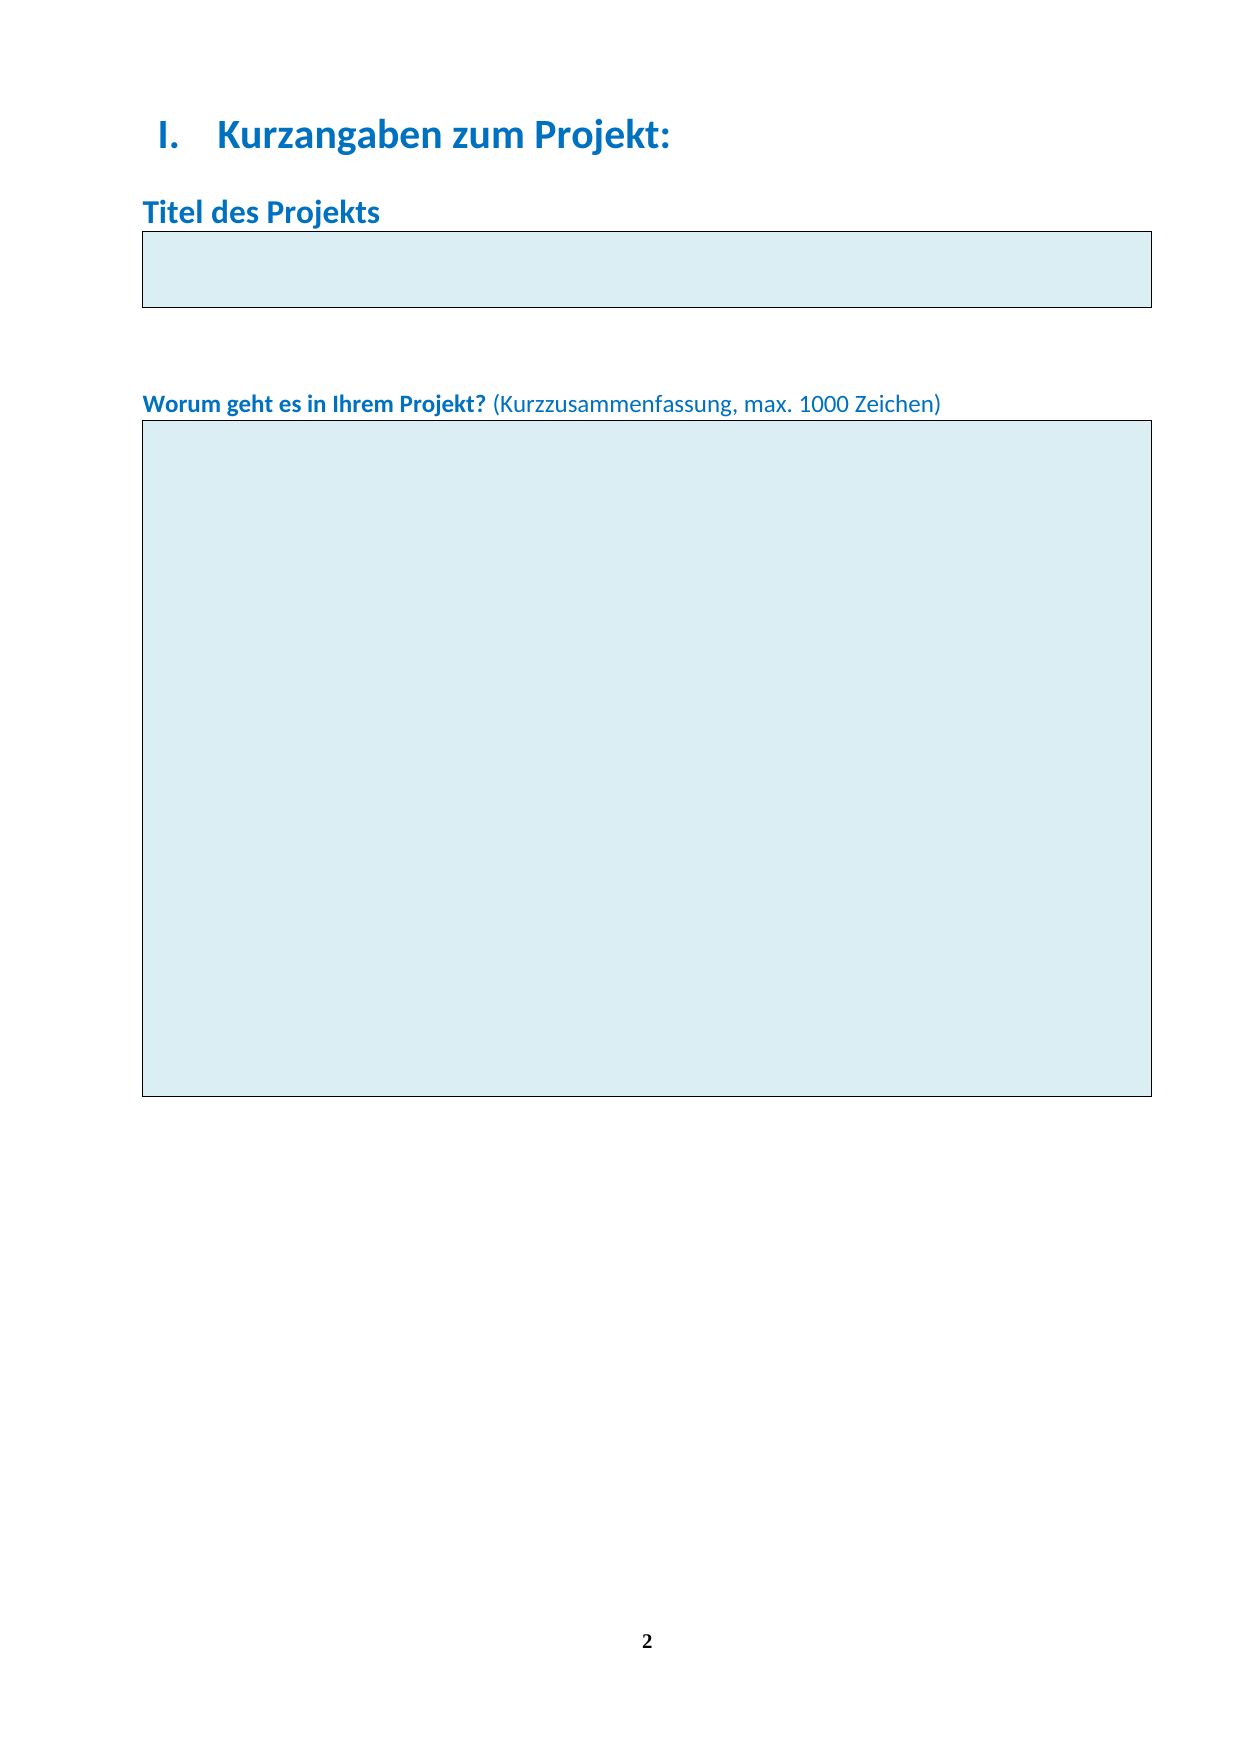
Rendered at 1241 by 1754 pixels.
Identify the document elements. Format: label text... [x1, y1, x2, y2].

text Worum geht es in Ihrem Projekt? (Kurzzusammenfassung, max. 1000 Zeichen) [142, 383, 1152, 420]
table_header [143, 232, 1151, 307]
text Titel des Projekts [142, 193, 1152, 231]
list Kurzangaben zum Projekt: [180, 118, 1152, 156]
table_header [143, 421, 1151, 1096]
